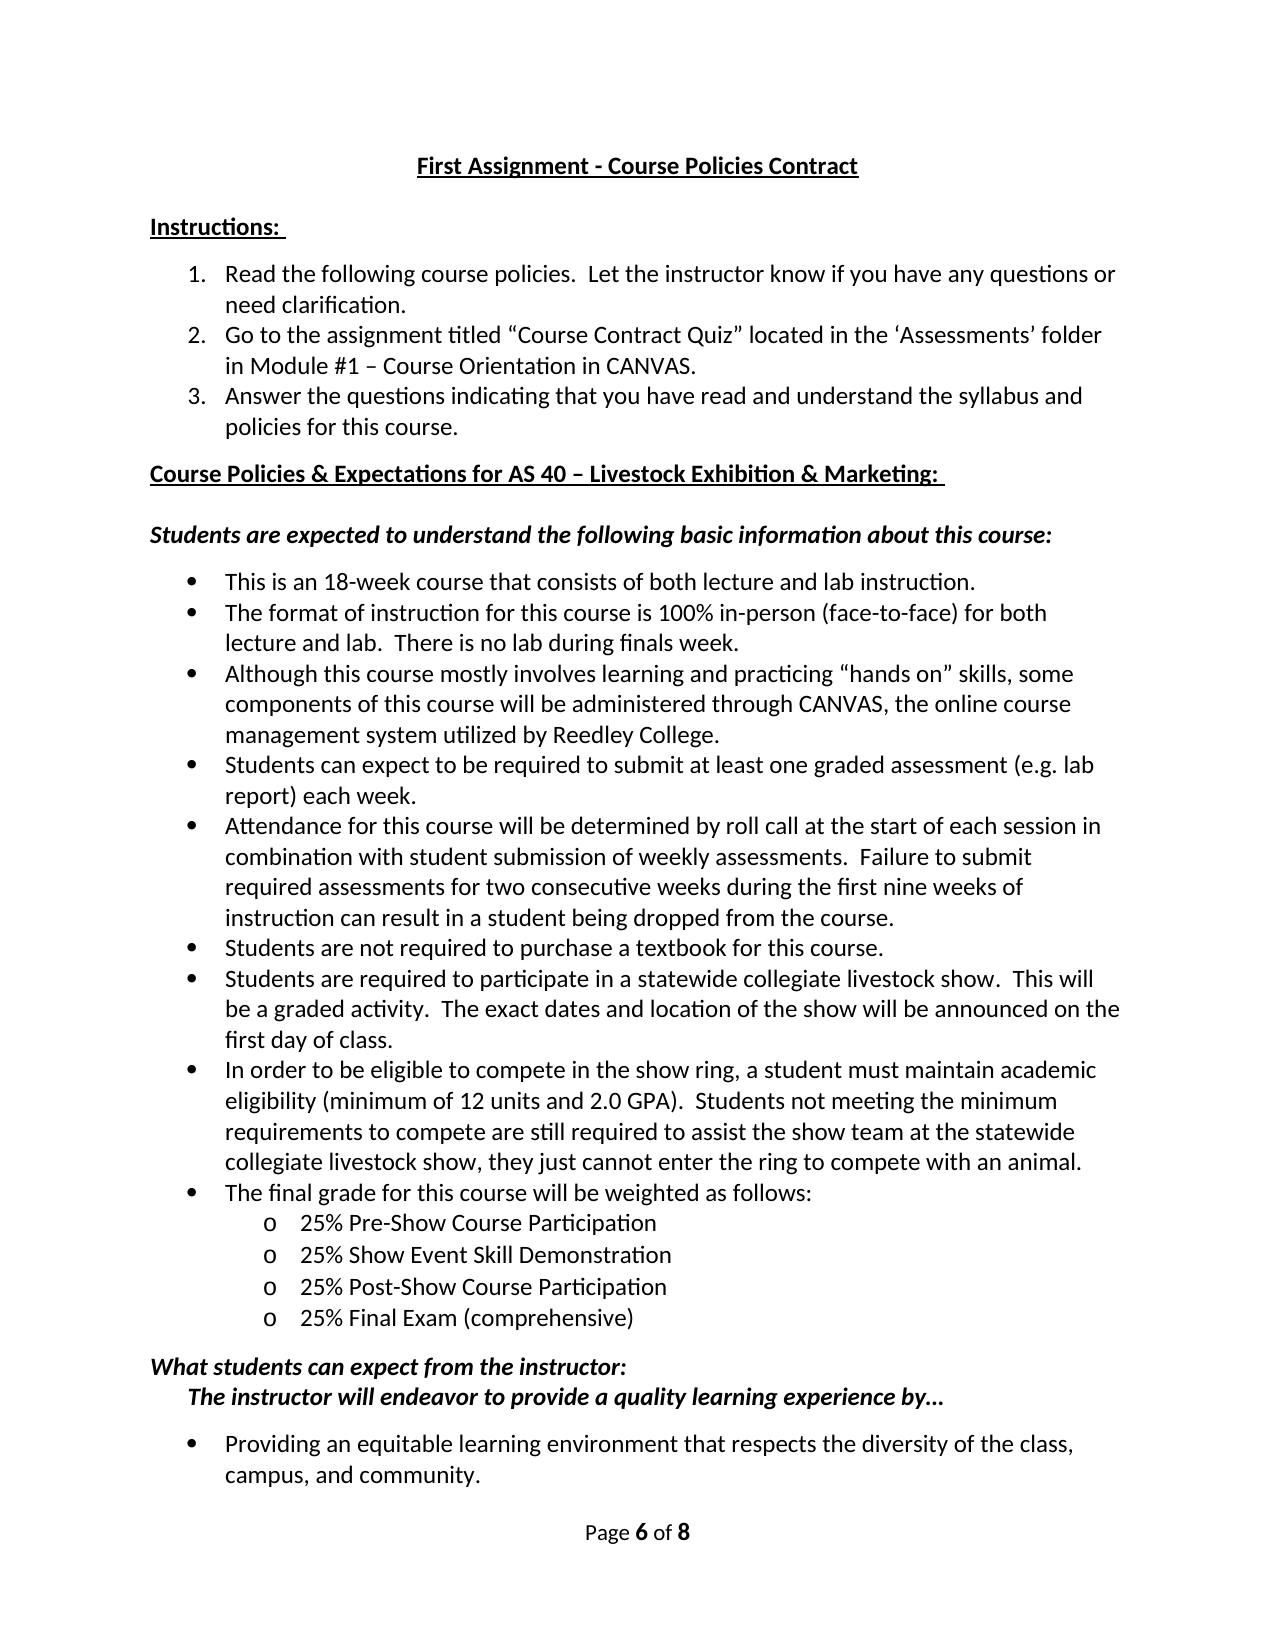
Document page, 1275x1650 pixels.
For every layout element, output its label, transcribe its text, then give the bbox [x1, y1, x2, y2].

list The format of instruction for this course is 100% in-person (face-to-face) for both lecture and lab. There is no lab during finals week. [187, 597, 1125, 658]
list The final grade for this course will be weighted as follows: [187, 1177, 1125, 1207]
text Students are expected to understand the following basic information about this course: [150, 519, 1125, 549]
list 25% Post-Show Course Participation [262, 1271, 1125, 1302]
text First Assignment - Course Policies Contract [150, 150, 1125, 181]
text The instructor will endeavor to provide a quality learning experience by… [187, 1381, 1125, 1412]
list This is an 18-week course that consists of both lecture and lab instruction. [187, 566, 1125, 597]
list Read the following course policies. Let the instructor know if you have any questions or need clarification. [187, 258, 1125, 319]
list Although this course mostly involves learning and practicing “hands on” skills, some components of this course will be administered through CANVAS, the online course management system utilized by Reedley College. [187, 658, 1125, 749]
list Go to the assignment titled “Course Contract Quiz” located in the ‘Assessments’ folder in Module #1 – Course Orientation in CANVAS. [187, 319, 1125, 380]
list 25% Final Exam (comprehensive) [262, 1302, 1125, 1334]
text Course Policies & Expectations for AS 40 – Livestock Exhibition & Marketing: [150, 458, 1125, 488]
list Providing an equitable learning environment that respects the diversity of the class, campus, and community. [187, 1429, 1125, 1490]
list 25% Pre-Show Course Participation [262, 1207, 1125, 1239]
list Students are not required to purchase a textbook for this course. [187, 932, 1125, 963]
list Students are required to participate in a statewide collegiate livestock show. This will be a graded activity. The exact dates and location of the show will be announced on the first day of class. [187, 963, 1125, 1054]
text What students can expect from the instructor: [150, 1351, 1125, 1381]
list Answer the questions indicating that you have read and understand the syllabus and policies for this course. [187, 380, 1125, 441]
list Students can expect to be required to submit at least one graded assessment (e.g. lab report) each week. [187, 749, 1125, 810]
list In order to be eligible to compete in the show ring, a student must maintain academic eligibility (minimum of 12 units and 2.0 GPA). Students not meeting the minimum requirements to compete are still required to assist the show team at the statewide collegiate livestock show, they just cannot enter the ring to compete with an animal. [187, 1054, 1125, 1177]
text Instructions: [150, 211, 1125, 242]
list 25% Show Event Skill Demonstration [262, 1239, 1125, 1271]
list Attendance for this course will be determined by roll call at the start of each session in combination with student submission of weekly assessments. Failure to submit required assessments for two consecutive weeks during the first nine weeks of instruction can result in a student being dropped from the course. [187, 810, 1125, 932]
